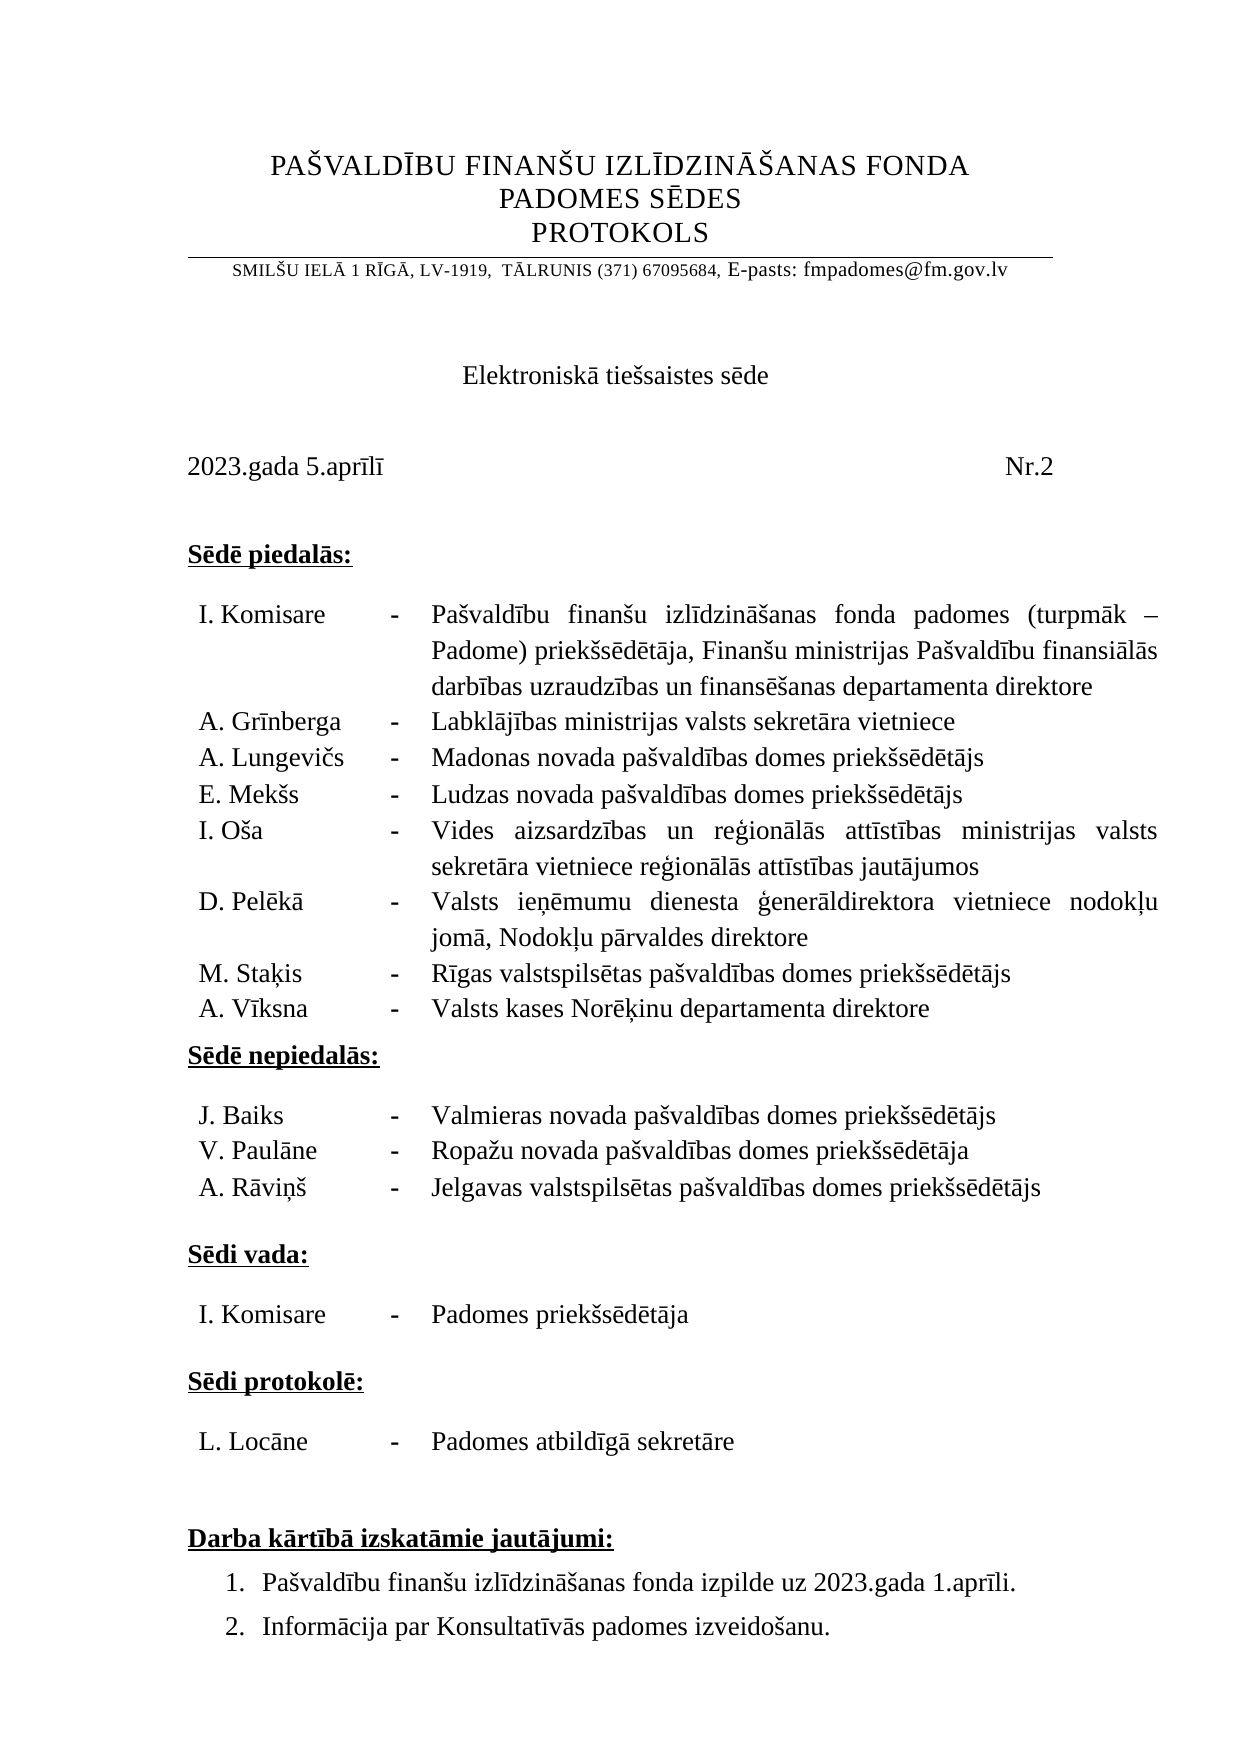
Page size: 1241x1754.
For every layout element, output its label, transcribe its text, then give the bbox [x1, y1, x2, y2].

list Pašvaldību finanšu izlīdzināšanas fonda izpilde uz 2023.gada 1.aprīli. [225, 1566, 1053, 1597]
table_header Padomes priekšsēdētāja [420, 1298, 1169, 1334]
table_header I. Komisare [187, 598, 379, 705]
table_cell - [379, 778, 420, 814]
table_header I. Komisare [187, 1298, 379, 1334]
table_cell - [379, 992, 420, 1039]
table_cell Valsts kases Norēķinu departamenta direktore [420, 992, 1169, 1039]
list Informācija par Konsultatīvās padomes izveidošanu. [225, 1610, 1053, 1641]
table_cell Labklājības ministrijas valsts sekretāra vietniece [420, 705, 1169, 742]
subtitle Sēdi protokolē: [187, 1365, 1053, 1396]
table_cell D. Pelēkā [187, 885, 379, 957]
table_cell E. Mekšs [187, 778, 379, 814]
subtitle PROTOKOLS [187, 215, 1053, 257]
table_cell Valsts ieņēmumu dienesta ģenerāldirektora vietniece nodokļu jomā, Nodokļu pārvaldes direktore [420, 885, 1169, 957]
table_cell - [379, 742, 420, 778]
text SMILŠU IELĀ 1 RĪGĀ, LV-1919, TĀLRUNIS (371) 67095684, E-pasts: fmpadomes@fm.gov.lv [187, 257, 1053, 281]
table_cell Ropažu novada pašvaldības domes priekšsēdētāja [420, 1135, 1169, 1171]
table_cell - [379, 885, 420, 957]
table_cell A. Vīksna [187, 992, 379, 1039]
table_header Padomes atbildīgā sekretāre [420, 1425, 1169, 1460]
table_cell M. Staķis [187, 957, 379, 992]
subtitle Sēdē piedalās: [187, 538, 1053, 569]
table_cell I. Oša [187, 814, 379, 885]
table_header - [379, 1298, 420, 1334]
table_cell A. Rāviņš [187, 1171, 379, 1207]
subtitle Sēdē nepiedalās: [187, 1039, 1053, 1070]
table_header L. Locāne [187, 1425, 379, 1460]
table_header 2023.gada 5.aprīlī [188, 450, 624, 481]
table_cell Rīgas valstspilsētas pašvaldības domes priekšsēdētājs [420, 957, 1169, 992]
table_cell V. Paulāne [187, 1135, 379, 1171]
table_cell - [379, 814, 420, 885]
table_cell - [379, 957, 420, 992]
text Darba kārtībā izskatāmie jautājumi: [187, 1522, 1053, 1553]
table_header Pašvaldību finanšu izlīdzināšanas fonda padomes (turpmāk – Padome) priekšsēdētāja, Finanšu ministrijas Pašvaldību finansiālās darbības uzraudzības un finansēšanas departamenta direktore [420, 598, 1169, 705]
subtitle Sēdi vada: [187, 1238, 1053, 1269]
table_cell A. Grīnberga [187, 705, 379, 742]
table_header - [379, 1425, 420, 1460]
table_header Nr.2 [624, 450, 1053, 481]
table_cell Vides aizsardzības un reģionālās attīstības ministrijas valsts sekretāra vietniece reģionālās attīstības jautājumos [420, 814, 1169, 885]
text PADOMES SĒDES [187, 181, 1053, 215]
table_cell - [379, 1135, 420, 1171]
table_cell A. Lungevičs [187, 742, 379, 778]
table_cell Jelgavas valstspilsētas pašvaldības domes priekšsēdētājs [420, 1171, 1169, 1207]
subtitle Elektroniskā tiešsaistes sēde [187, 359, 1043, 390]
table_header Valmieras novada pašvaldības domes priekšsēdētājs [420, 1099, 1169, 1134]
table_cell - [379, 1171, 420, 1207]
table_cell Ludzas novada pašvaldības domes priekšsēdētājs [420, 778, 1169, 814]
table_cell - [379, 705, 420, 742]
table_header J. Baiks [187, 1099, 379, 1134]
table_header - [379, 1099, 420, 1134]
table_cell Madonas novada pašvaldības domes priekšsēdētājs [420, 742, 1169, 778]
title PAŠVALDĪBU FINANŠU IZLĪDZINĀŠANAS FONDA [187, 148, 1053, 181]
table_header - [379, 598, 420, 705]
